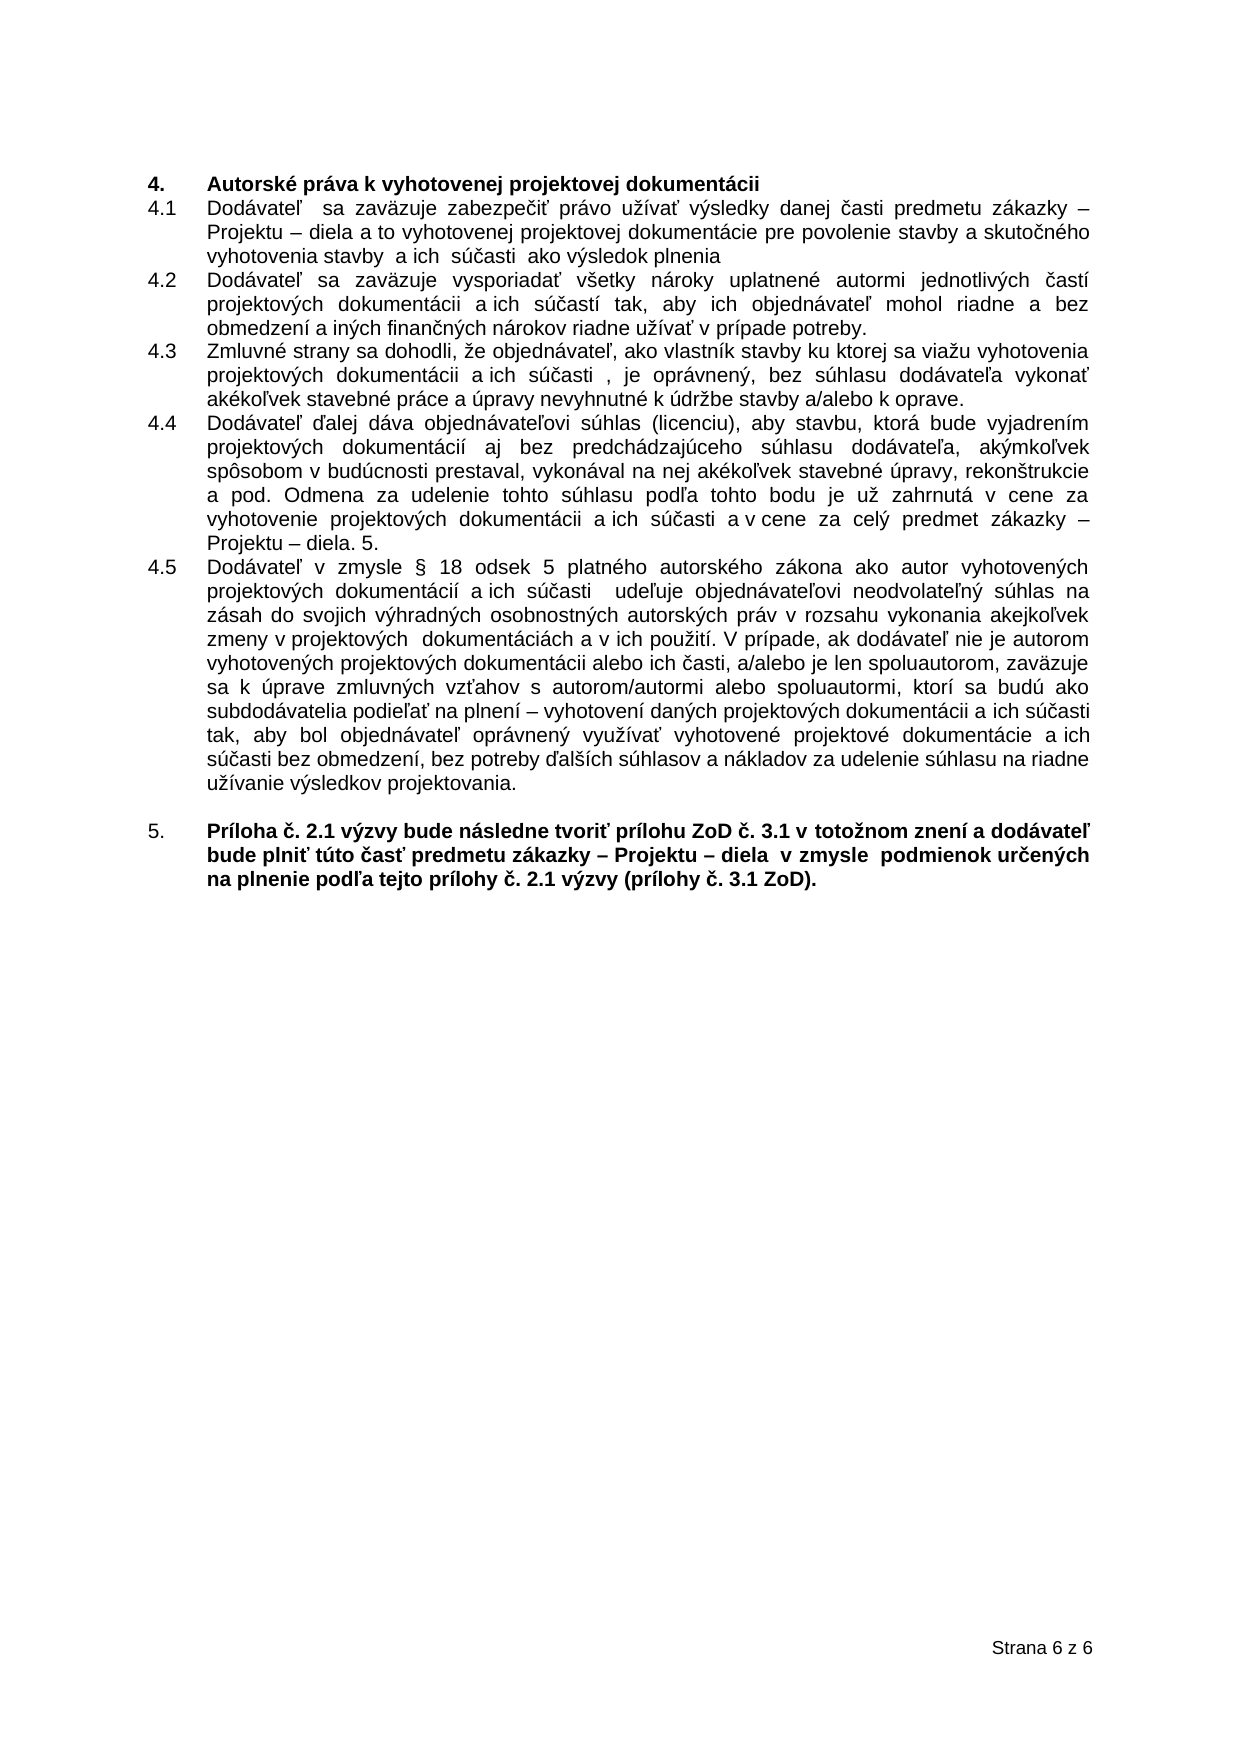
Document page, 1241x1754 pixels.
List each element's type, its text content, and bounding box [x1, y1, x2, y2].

list Dodávateľ sa zaväzuje zabezpečiť právo užívať výsledky danej časti predmetu zákazky – Projektu – diela a to vyhotovenej projektovej dokumentácie pre povolenie stavby a skutočného vyhotovenia stavby a ich súčasti ako výsledok plnenia [148, 196, 1090, 267]
list Autorské práva k vyhotovenej projektovej dokumentácii [148, 172, 1090, 196]
list Dodávateľ ďalej dáva objednávateľovi súhlas (licenciu), aby stavbu, ktorá bude vyjadrením projektových dokumentácií aj bez predchádzajúceho súhlasu dodávateľa, akýmkoľvek spôsobom v budúcnosti prestaval, vykonával na nej akékoľvek stavebné úpravy, rekonštrukcie a pod. Odmena za udelenie tohto súhlasu podľa tohto bodu je už zahrnutá v cene za vyhotovenie projektových dokumentácii a ich súčasti a v cene za celý predmet zákazky – Projektu – diela. 5. [148, 411, 1090, 555]
list Zmluvné strany sa dohodli, že objednávateľ, ako vlastník stavby ku ktorej sa viažu vyhotovenia projektových dokumentácii a ich súčasti , je oprávnený, bez súhlasu dodávateľa vykonať akékoľvek stavebné práce a úpravy nevyhnutné k údržbe stavby a/alebo k oprave. [148, 339, 1090, 411]
list Dodávateľ sa zaväzuje vysporiadať všetky nároky uplatnené autormi jednotlivých častí projektových dokumentácii a ich súčastí tak, aby ich objednávateľ mohol riadne a bez obmedzení a iných finančných nárokov riadne užívať v prípade potreby. [148, 267, 1090, 339]
list Dodávateľ v zmysle § 18 odsek 5 platného autorského zákona ako autor vyhotovených projektových dokumentácií a ich súčasti udeľuje objednávateľovi neodvolateľný súhlas na zásah do svojich výhradných osobnostných autorských práv v rozsahu vykonania akejkoľvek zmeny v projektových dokumentáciách a v ich použití. V prípade, ak dodávateľ nie je autorom vyhotovených projektových dokumentácii alebo ich časti, a/alebo je len spoluautorom, zaväzuje sa k úprave zmluvných vzťahov s autorom/autormi alebo spoluautormi, ktorí sa budú ako subdodávatelia podieľať na plnení – vyhotovení daných projektových dokumentácii a ich súčasti tak, aby bol objednávateľ oprávnený využívať vyhotovené projektové dokumentácie a ich súčasti bez obmedzení, bez potreby ďalších súhlasov a nákladov za udelenie súhlasu na riadne užívanie výsledkov projektovania. [148, 555, 1090, 794]
list Príloha č. 2.1 výzvy bude následne tvoriť prílohu ZoD č. 3.1 v totožnom znení a dodávateľ bude plniť túto časť predmetu zákazky – Projektu – diela v zmysle podmienok určených na plnenie podľa tejto prílohy č. 2.1 výzvy (prílohy č. 3.1 ZoD). [148, 818, 1090, 890]
